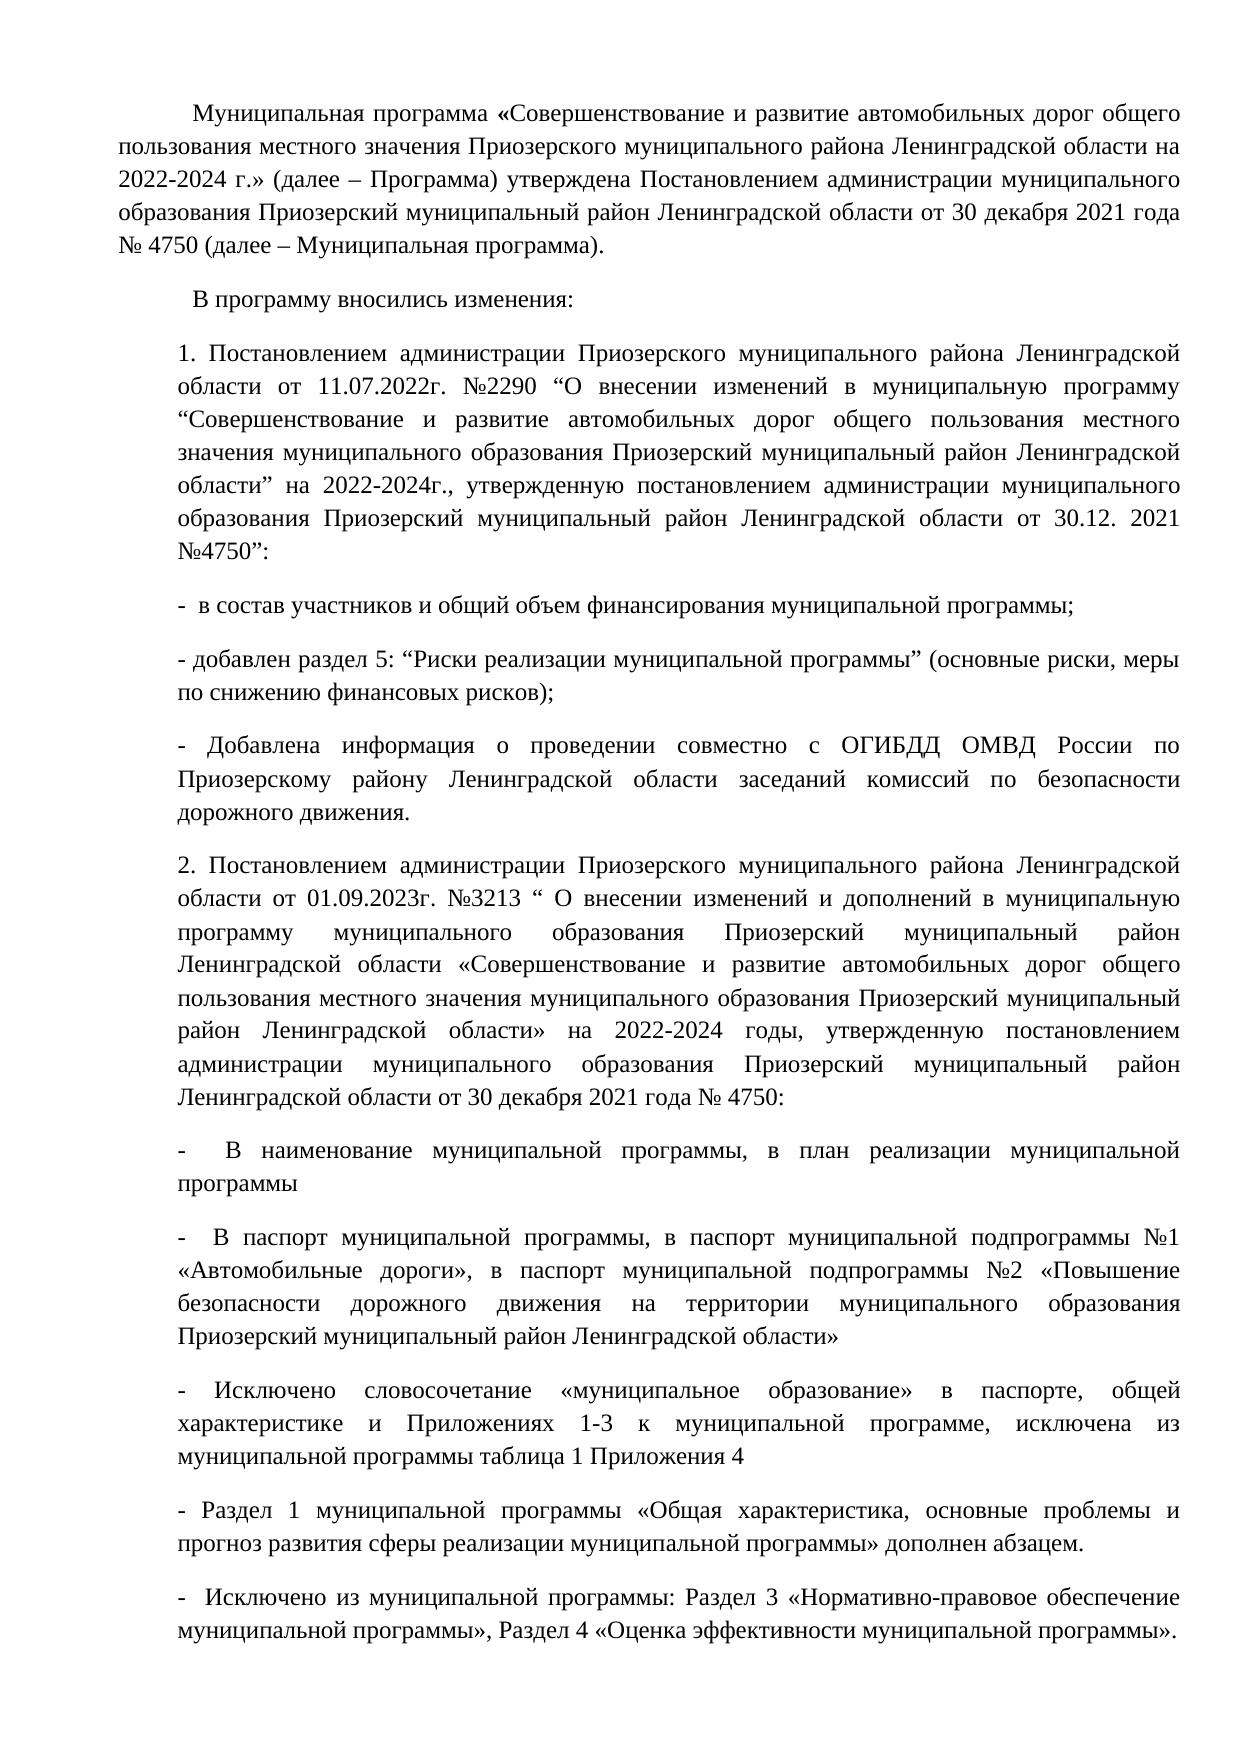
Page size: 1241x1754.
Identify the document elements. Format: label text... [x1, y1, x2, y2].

text - Добавлена информация о проведении совместно с ОГИБДД ОМВД России по Приозерскому району Ленинградской области заседаний комиссий по безопасности дорожного движения. [177, 731, 1181, 825]
text - Раздел 1 муниципальной программы «Общая характеристика, основные проблемы и прогноз развития сферы реализации муниципальной программы» дополнен абзацем. [177, 1495, 1181, 1557]
text - В паспорт муниципальной программы, в паспорт муниципальной подпрограммы №1 «Автомобильные дороги», в паспорт муниципальной подпрограммы №2 «Повышение безопасности дорожного движения на территории муниципального образования Приозерский муниципальный район Ленинградской области» [177, 1222, 1181, 1350]
text - добавлен раздел 5: “Риски реализации муниципальной программы” (основные риски, меры по снижению финансовых рисков); [177, 644, 1181, 706]
text - В наименование муниципальной программы, в план реализации муниципальной программы [177, 1136, 1181, 1197]
text Муниципальная программа «Совершенствование и развитие автомобильных дорог общего пользования местного значения Приозерского муниципального района Ленинградской области на 2022-2024 г.» (далее – Программа) утверждена Постановлением администрации муниципального образования Приозерский муниципальный район Ленинградской области от 30 декабря 2021 года № 4750 (далее – Муниципальная программа). [118, 98, 1181, 259]
text 2. Постановлением администрации Приозерского муниципального района Ленинградской области от 01.09.2023г. №3213 “ О внесении изменений и дополнений в муниципальную программу муниципального образования Приозерский муниципальный район Ленинградской области «Совершенствование и развитие автомобильных дорог общего пользования местного значения муниципального образования Приозерский муниципальный район Ленинградской области» на 2022-2024 годы, утвержденную постановлением администрации муниципального образования Приозерский муниципальный район Ленинградской области от 30 декабря 2021 года № 4750: [177, 851, 1181, 1110]
text - в состав участников и общий объем финансирования муниципальной программы; [177, 590, 1181, 619]
text - Исключено словосочетание «муниципальное образование» в паспорте, общей характеристике и Приложениях 1-3 к муниципальной программе, исключена из муниципальной программы таблица 1 Приложения 4 [177, 1375, 1181, 1470]
text - Исключено из муниципальной программы: Раздел 3 «Нормативно-правовое обеспечение муниципальной программы», Раздел 4 «Оценка эффективности муниципальной программы». [177, 1582, 1181, 1644]
text 1. Постановлением администрации Приозерского муниципального района Ленинградской области от 11.07.2022г. №2290 “О внесении изменений в муниципальную программу “Совершенствование и развитие автомобильных дорог общего пользования местного значения муниципального образования Приозерский муниципальный район Ленинградской области” на 2022-2024г., утвержденную постановлением администрации муниципального образования Приозерский муниципальный район Ленинградской области от 30.12. 2021 №4750”: [177, 338, 1181, 565]
text В программу вносились изменения: [118, 284, 1181, 313]
